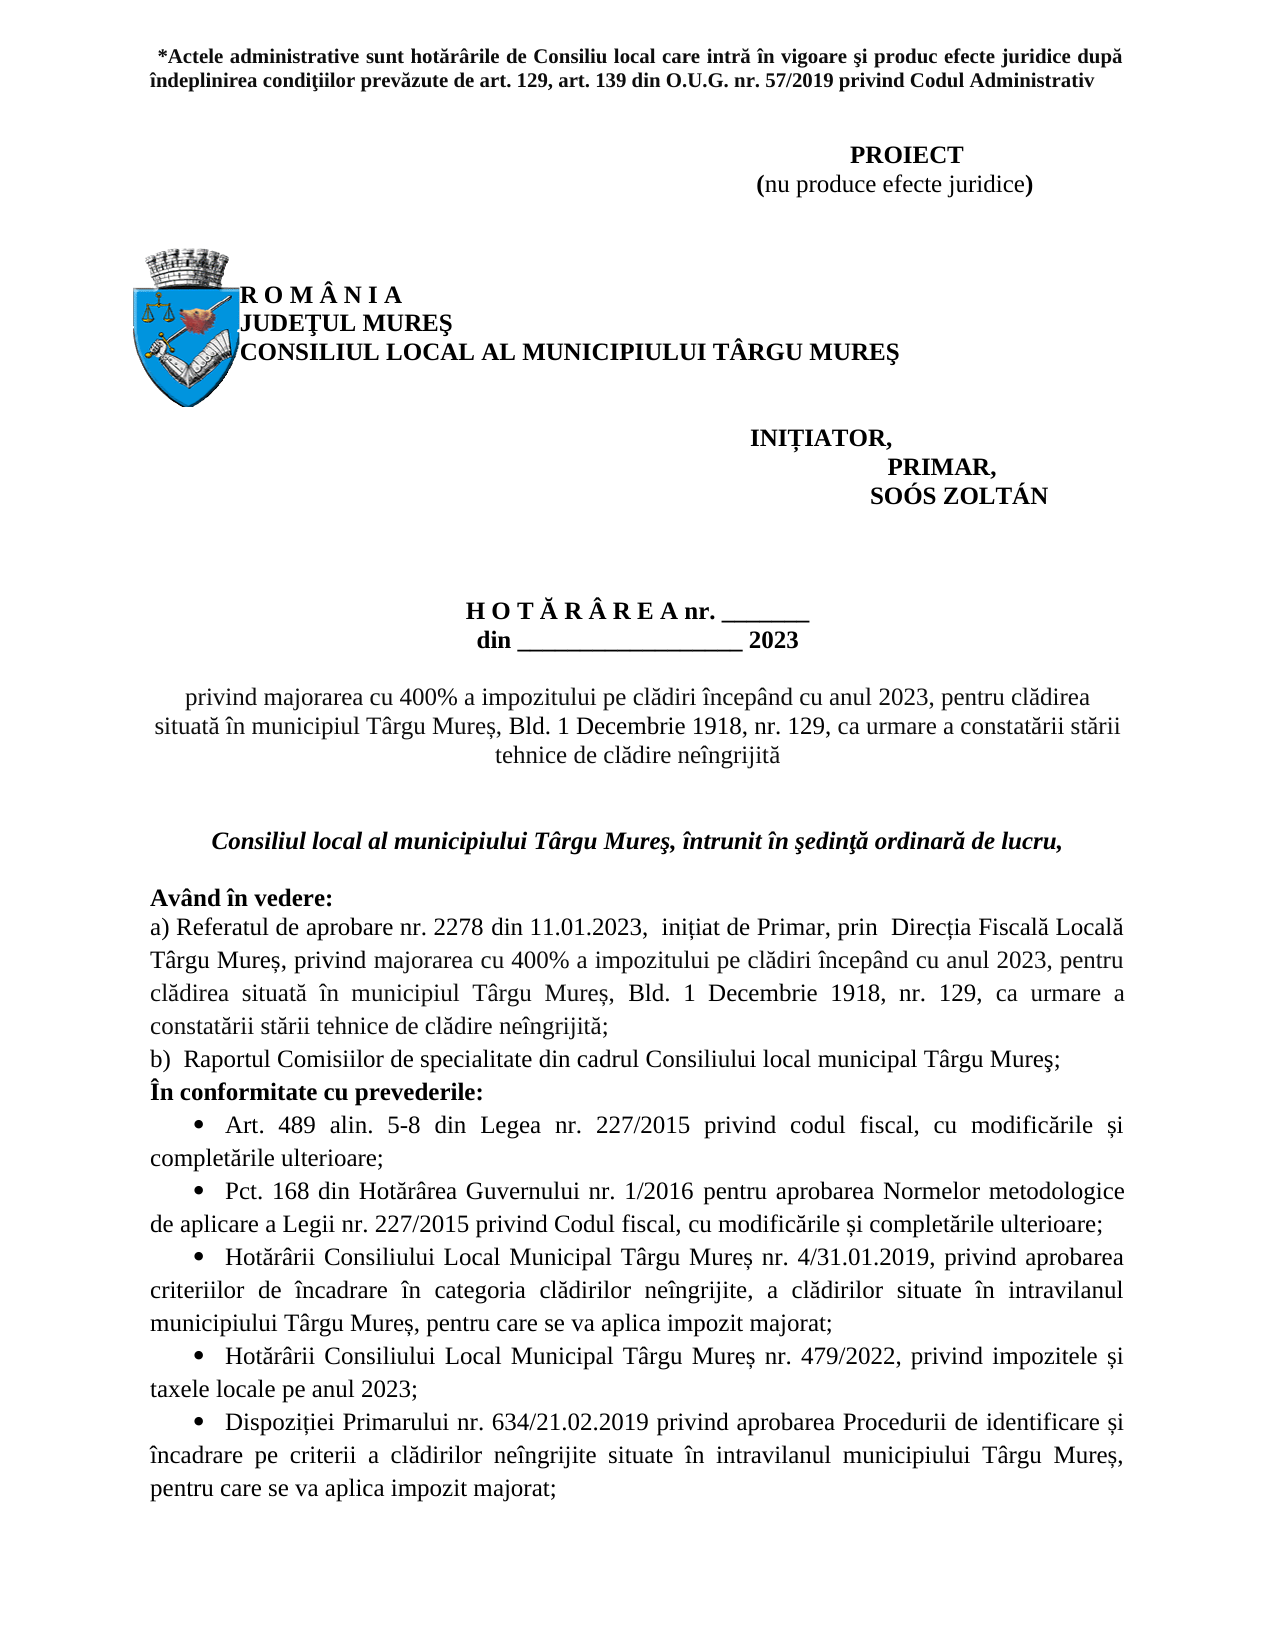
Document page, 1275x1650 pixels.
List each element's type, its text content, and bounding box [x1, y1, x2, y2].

list Pct. 168 din Hotărârea Guvernului nr. 1/2016 pentru aprobarea Normelor metodologice de aplicare a Legii nr. 227/2015 privind Codul fiscal, cu modificările și completările ulterioare; [150, 1176, 1125, 1238]
text privind majorarea cu 400% a impozitului pe clădiri începând cu anul 2023, pentru clădirea situată în municipiul Târgu Mureș, Bld. 1 Decembrie 1918, nr. 129, ca urmare a constatării stării tehnice de clădire neîngrijită [150, 682, 1125, 768]
text a) Referatul de aprobare nr. 2278 din 11.01.2023, inițiat de Primar, prin Direcția Fiscală Locală Târgu Mureș, privind majorarea cu 400% a impozitului pe clădiri începând cu anul 2023, pentru clădirea situată în municipiul Târgu Mureș, Bld. 1 Decembrie 1918, nr. 129, ca urmare a constatării stării tehnice de clădire neîngrijită; [150, 912, 1125, 1040]
text SOÓS ZOLTÁN [150, 481, 1125, 510]
text JUDEŢUL MUREŞ [238, 308, 1125, 337]
list Dispoziției Primarului nr. 634/21.02.2019 privind aprobarea Procedurii de identificare și încadrare pe criterii a clădirilor neîngrijite situate în intravilanul municipiului Târgu Mureș, pentru care se va aplica impozit majorat; [150, 1407, 1125, 1502]
list Hotărârii Consiliului Local Municipal Târgu Mureș nr. 4/31.01.2019, privind aprobarea criteriilor de încadrare în categoria clădirilor neîngrijite, a clădirilor situate în intravilanul municipiului Târgu Mureș, pentru care se va aplica impozit majorat; [150, 1242, 1125, 1337]
text CONSILIUL LOCAL AL MUNICIPIULUI TÂRGU MUREŞ [232, 337, 1125, 366]
text Având în vedere: [150, 883, 1125, 912]
text În conformitate cu prevederile: [150, 1077, 1125, 1106]
text R O M Â N I A [222, 280, 1125, 308]
subtitle H O T Ă R Â R E A nr. _______ [150, 596, 1125, 625]
text b) Raportul Comisiilor de specialitate din cadrul Consiliului local municipal Târgu Mureş; [150, 1044, 1125, 1073]
text PROIECT [150, 141, 1125, 169]
text INIȚIATOR, [150, 395, 1125, 452]
text din __________________ 2023 [150, 625, 1125, 653]
text (nu produce efecte juridice) [150, 169, 1125, 227]
text *Actele administrative sunt hotărârile de Consiliu local care intră în vigoare şi produc efecte juridice după îndeplinirea condiţiilor prevăzute de art. 129, art. 139 din O.U.G. nr. 57/2019 privind Codul Administrativ [150, 44, 1125, 92]
text Consiliul local al municipiului Târgu Mureş, întrunit în şedinţă ordinară de lucru, [150, 826, 1125, 855]
list Hotărârii Consiliului Local Municipal Târgu Mureș nr. 479/2022, privind impozitele și taxele locale pe anul 2023; [150, 1341, 1125, 1403]
text PRIMAR, [887, 452, 1125, 481]
list Art. 489 alin. 5-8 din Legea nr. 227/2015 privind codul fiscal, cu modificările și completările ulterioare; [150, 1110, 1125, 1172]
